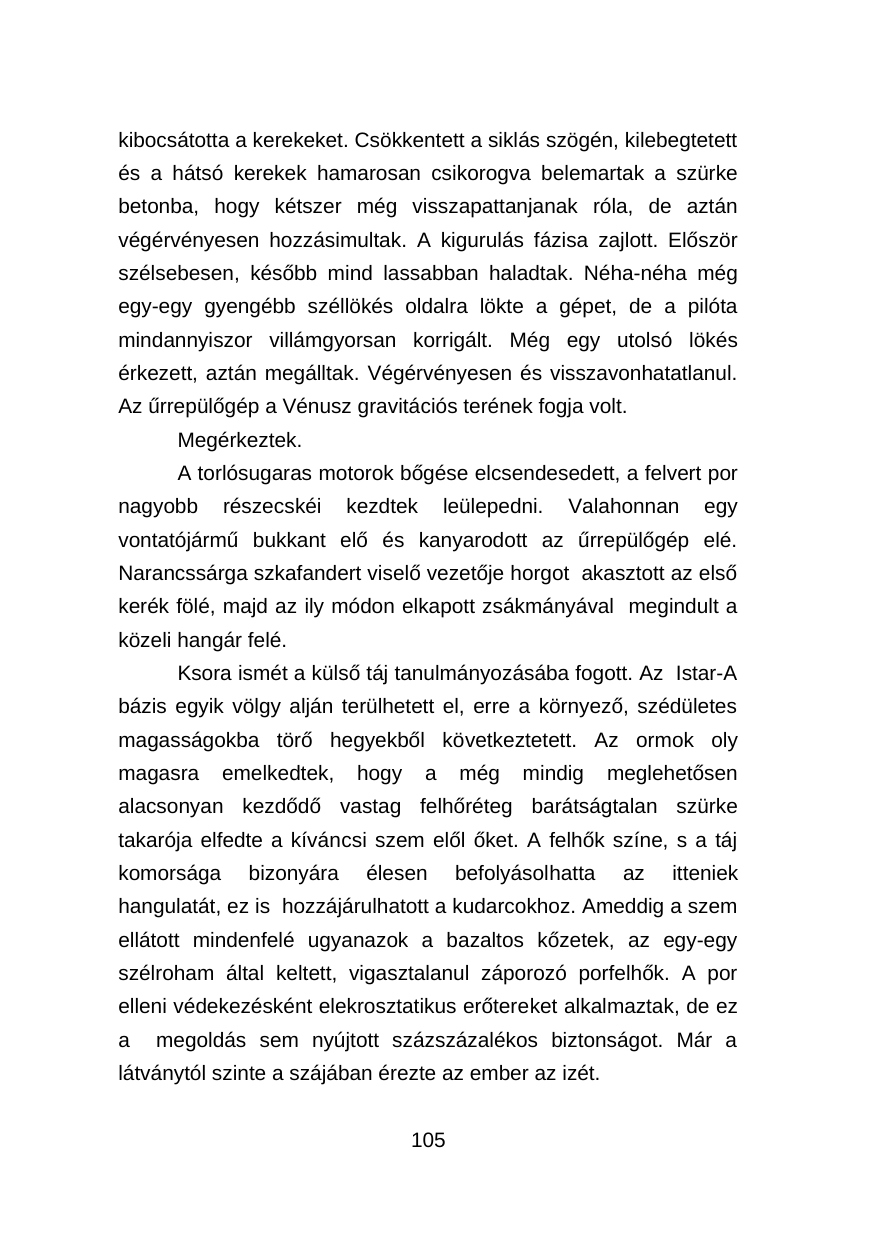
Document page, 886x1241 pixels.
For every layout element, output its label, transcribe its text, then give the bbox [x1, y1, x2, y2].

text Megérkeztek. [118, 418, 738, 451]
text A torlósugaras motorok bőgése elcsendesedett, a felvert por nagyobb részecskéi kezdtek leülepedni. Valahonnan egy vontatójármű bukkant elő és kanyarodott az űrrepülőgép elé. Narancssárga szkafandert viselő vezetője horgot akasztott az első kerék fölé, majd az ily módon elkapott zsákmányával megindult a közeli hangár felé. [118, 451, 738, 651]
text Ksora ismét a külső táj tanulmányozásába fogott. Az Istar-A bázis egyik völgy alján terülhetett el, erre a környező, szédületes magasságokba törő hegyekből következtetett. Az ormok oly magasra emelkedtek, hogy a még mindig meglehetősen alacsonyan kezdődő vastag felhőréteg barátságtalan szürke takarója elfedte a kíváncsi szem elől őket. A felhők színe, s a táj komorsága bizonyára élesen befolyásolhatta az itteniek hangulatát, ez is hozzájárulhatott a kudarcokhoz. Ameddig a szem ellátott mindenfelé ugyanazok a bazaltos kőzetek, az egy-egy szélroham által keltett, vigasztalanul záporozó porfelhők. A por elleni védekezésként elekrosztatikus erőtereket alkalmaztak, de ez a megoldás sem nyújtott százszázalékos biztonságot. Már a látványtól szinte a szájában érezte az ember az izét. [118, 651, 738, 1085]
